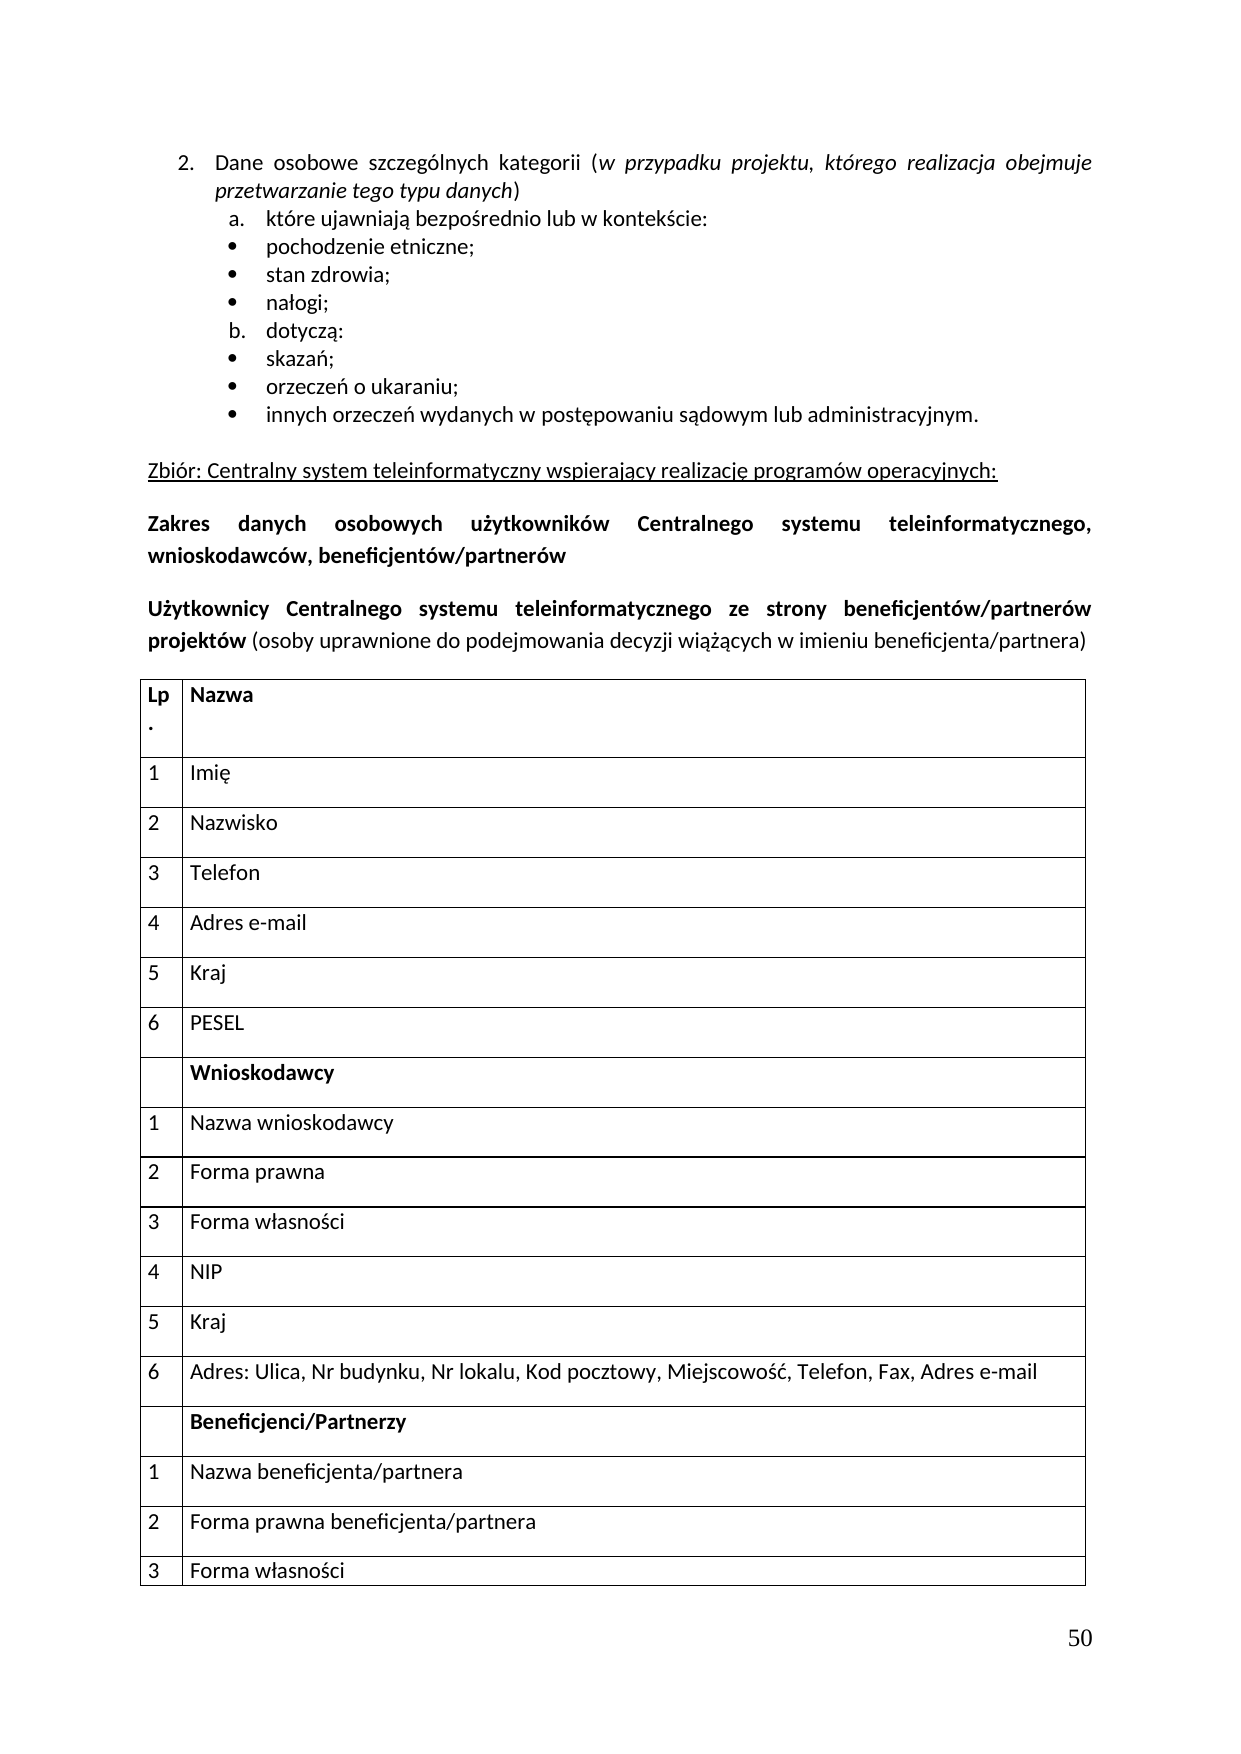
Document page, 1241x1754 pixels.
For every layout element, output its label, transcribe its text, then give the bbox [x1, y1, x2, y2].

table_cell 3 [141, 858, 182, 907]
table_cell 6 [141, 1357, 182, 1406]
table_cell 6 [141, 1008, 182, 1057]
text Zbiór: Centralny system teleinformatyczny wspierający realizację programów operacyjnych: [148, 456, 1092, 484]
list dotyczą: [228, 316, 1092, 344]
list stan zdrowia; [228, 260, 1092, 288]
table_cell Forma prawna beneficjenta/partnera [183, 1507, 1085, 1556]
table_cell Kraj [183, 958, 1085, 1007]
table_cell Imię [183, 758, 1085, 807]
list orzeczeń o ukaraniu; [228, 372, 1092, 400]
list które ujawniają bezpośrednio lub w kontekście: [228, 204, 1092, 232]
table_cell 3 [141, 1557, 182, 1585]
table_cell 1 [141, 758, 182, 807]
table_cell [141, 1407, 182, 1456]
table_cell 2 [141, 1158, 182, 1206]
list skazań; [228, 344, 1092, 372]
text Użytkownicy Centralnego systemu teleinformatycznego ze strony beneficjentów/partnerów projektów (osoby uprawnione do podejmowania decyzji wiążących w imieniu beneficjenta/partnera) [148, 594, 1092, 654]
text Zakres danych osobowych użytkowników Centralnego systemu teleinformatycznego, wnioskodawców, beneficjentów/partnerów [148, 509, 1092, 569]
table_cell Nazwa wnioskodawcy [183, 1108, 1085, 1156]
list pochodzenie etniczne; [228, 232, 1092, 260]
table_cell 4 [141, 908, 182, 957]
table_cell 2 [141, 1507, 182, 1556]
table_cell Beneficjenci/Partnerzy [183, 1407, 1085, 1456]
table_cell Wnioskodawcy [183, 1058, 1085, 1107]
table_cell 5 [141, 1307, 182, 1356]
table_header Lp. [141, 680, 182, 757]
table_cell NIP [183, 1257, 1085, 1306]
table_cell 1 [141, 1108, 182, 1156]
table_cell Telefon [183, 858, 1085, 907]
table_cell 2 [141, 808, 182, 857]
table_cell Forma prawna [183, 1158, 1085, 1206]
table_cell Nazwa beneficjenta/partnera [183, 1457, 1085, 1506]
list Dane osobowe szczególnych kategorii (w przypadku projektu, którego realizacja obejmuje przetwarzanie tego typu danych) [177, 148, 1092, 204]
table_cell PESEL [183, 1008, 1085, 1057]
table_cell 3 [141, 1208, 182, 1256]
table_cell Forma własności [183, 1557, 1085, 1585]
table_header Nazwa [183, 680, 1085, 757]
list nałogi; [228, 288, 1092, 316]
table_cell Forma własności [183, 1208, 1085, 1256]
table_cell 4 [141, 1257, 182, 1306]
table_cell [141, 1058, 182, 1107]
table_cell Adres e-mail [183, 908, 1085, 957]
table_cell 5 [141, 958, 182, 1007]
list innych orzeczeń wydanych w postępowaniu sądowym lub administracyjnym. [228, 400, 1092, 428]
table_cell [183, 1357, 1085, 1406]
table_cell Nazwisko [183, 808, 1085, 857]
table_cell Kraj [183, 1307, 1085, 1356]
table_cell 1 [141, 1457, 182, 1506]
